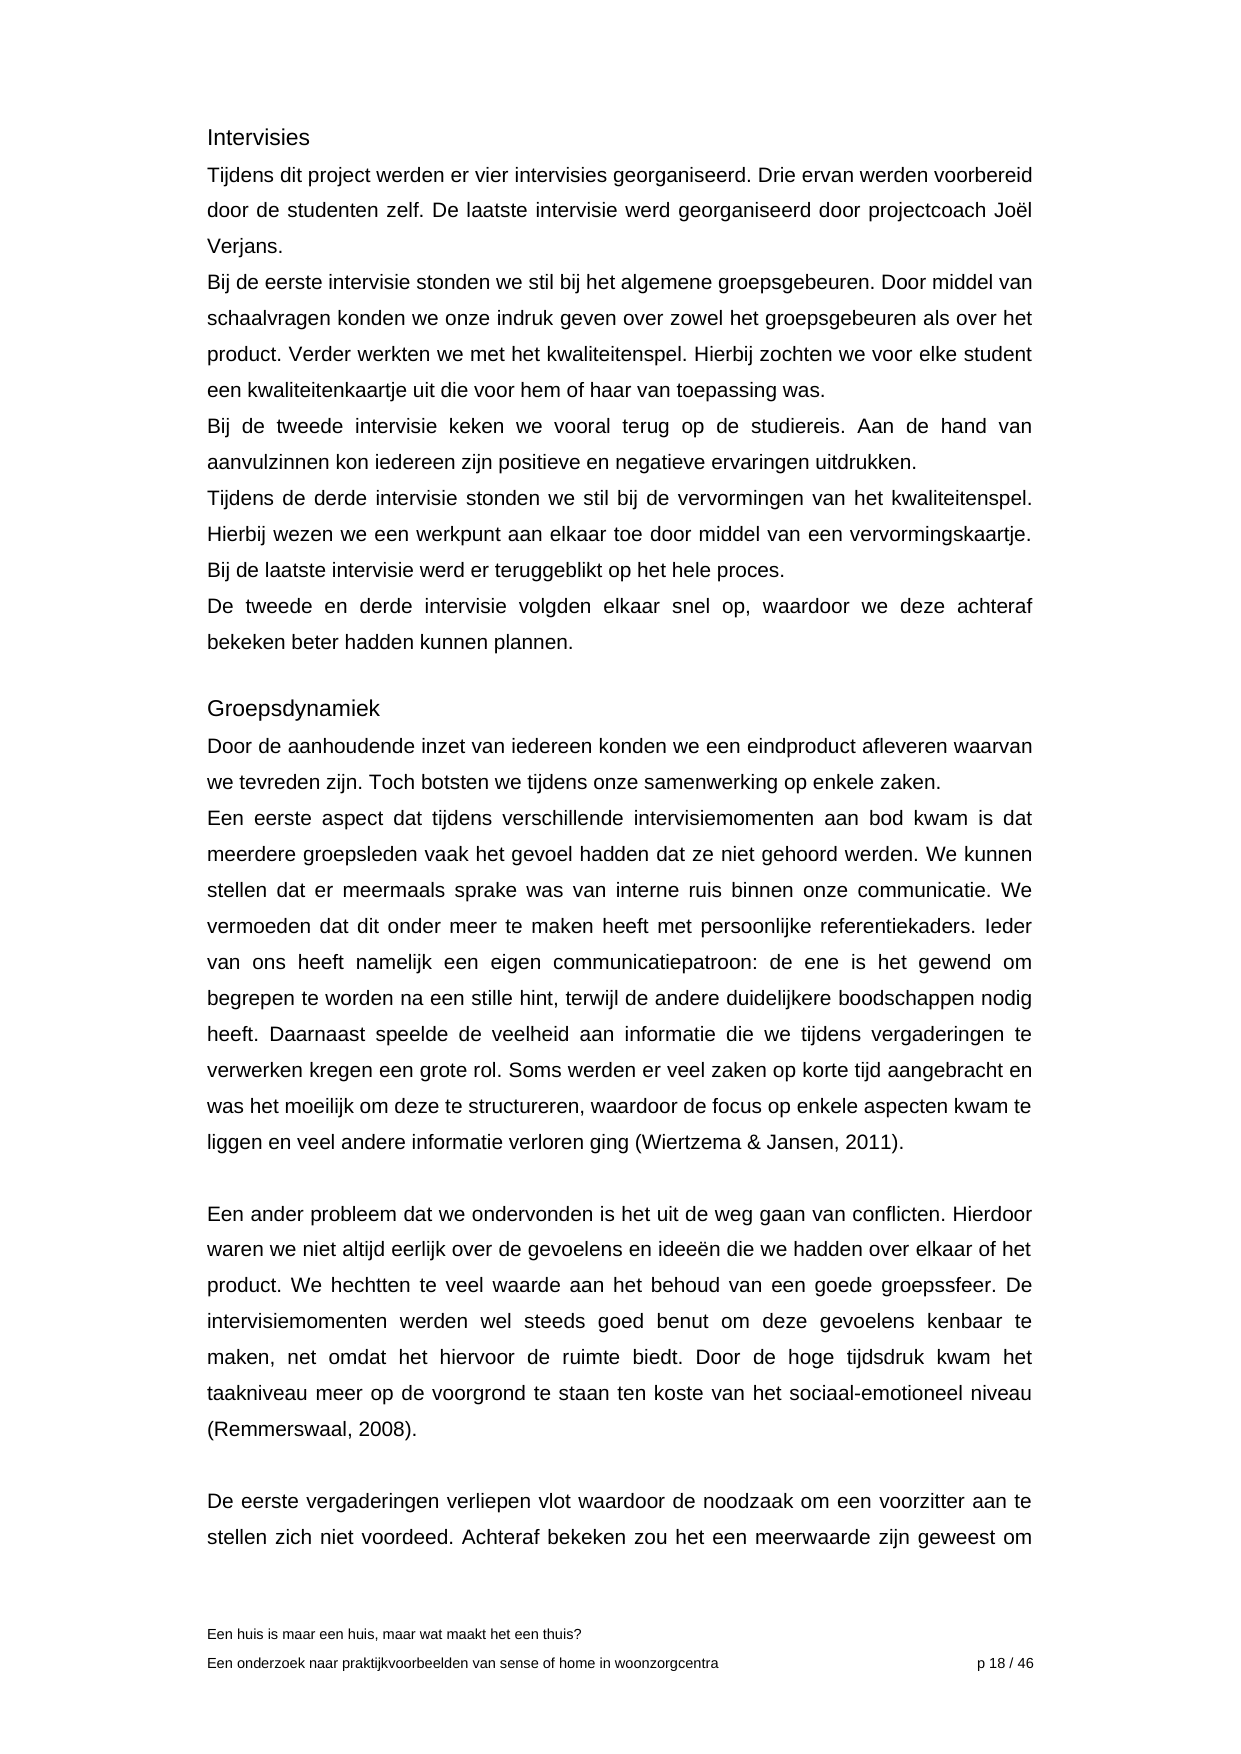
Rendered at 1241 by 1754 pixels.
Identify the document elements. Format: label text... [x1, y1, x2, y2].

text Groepsdynamiek [207, 695, 1033, 721]
text De tweede en derde intervisie volgden elkaar snel op, waardoor we deze achteraf bekeken beter hadden kunnen plannen. [207, 594, 1033, 653]
text Een ander probleem dat we ondervonden is het uit de weg gaan van conflicten. Hierdoor waren we niet altijd eerlijk over de gevoelens en ideeën die we hadden over elkaar of het product. We hechtten te veel waarde aan het behoud van een goede groepssfeer. De intervisiemomenten werden wel steeds goed benut om deze gevoelens kenbaar te maken, net omdat het hiervoor de ruimte biedt. Door de hoge tijdsdruk kwam het taakniveau meer op de voorgrond te staan ten koste van het sociaal-emotioneel niveau (Remmerswaal, 2008). [207, 1201, 1033, 1477]
text Door de aanhoudende inzet van iedereen konden we een eindproduct afleveren waarvan we tevreden zijn. Toch botsten we tijdens onze samenwerking op enkele zaken. [207, 734, 1033, 794]
text Een eerste aspect dat tijdens verschillende intervisiemomenten aan bod kwam is dat meerdere groepsleden vaak het gevoel hadden dat ze niet gehoord werden. We kunnen stellen dat er meermaals sprake was van interne ruis binnen onze communicatie. We vermoeden dat dit onder meer te maken heeft met persoonlijke referentiekaders. Ieder van ons heeft namelijk een eigen communicatiepatroon: de ene is het gewend om begrepen te worden na een stille hint, terwijl de andere duidelijkere boodschappen nodig heeft. Daarnaast speelde de veelheid aan informatie die we tijdens vergaderingen te verwerken kregen een grote rol. Soms werden er veel zaken op korte tijd aangebracht en was het moeilijk om deze te structureren, waardoor de focus op enkele aspecten kwam te liggen en veel andere informatie verloren ging (Wiertzema & Jansen, 2011). [207, 806, 1033, 1153]
text Bij de eerste intervisie stonden we stil bij het algemene groepsgebeuren. Door middel van schaalvragen konden we onze indruk geven over zowel het groepsgebeuren als over het product. Verder werkten we met het kwaliteitenspel. Hierbij zochten we voor elke student een kwaliteitenkaartje uit die voor hem of haar van toepassing was. Bij de tweede intervisie keken we vooral terug op de studiereis. Aan de hand van aanvulzinnen kon iedereen zijn positieve en negatieve ervaringen uitdrukken. Tijdens de derde intervisie stonden we stil bij de vervormingen van het kwaliteitenspel. Hierbij wezen we een werkpunt aan elkaar toe door middel van een vervormingskaartje. Bij de laatste intervisie werd er teruggeblikt op het hele proces. [207, 270, 1033, 582]
text Intervisies Tijdens dit project werden er vier intervisies georganiseerd. Drie ervan werden voorbereid door de studenten zelf. De laatste intervisie werd georganiseerd door projectcoach Joël Verjans. [207, 124, 1033, 258]
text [207, 1489, 1033, 1549]
